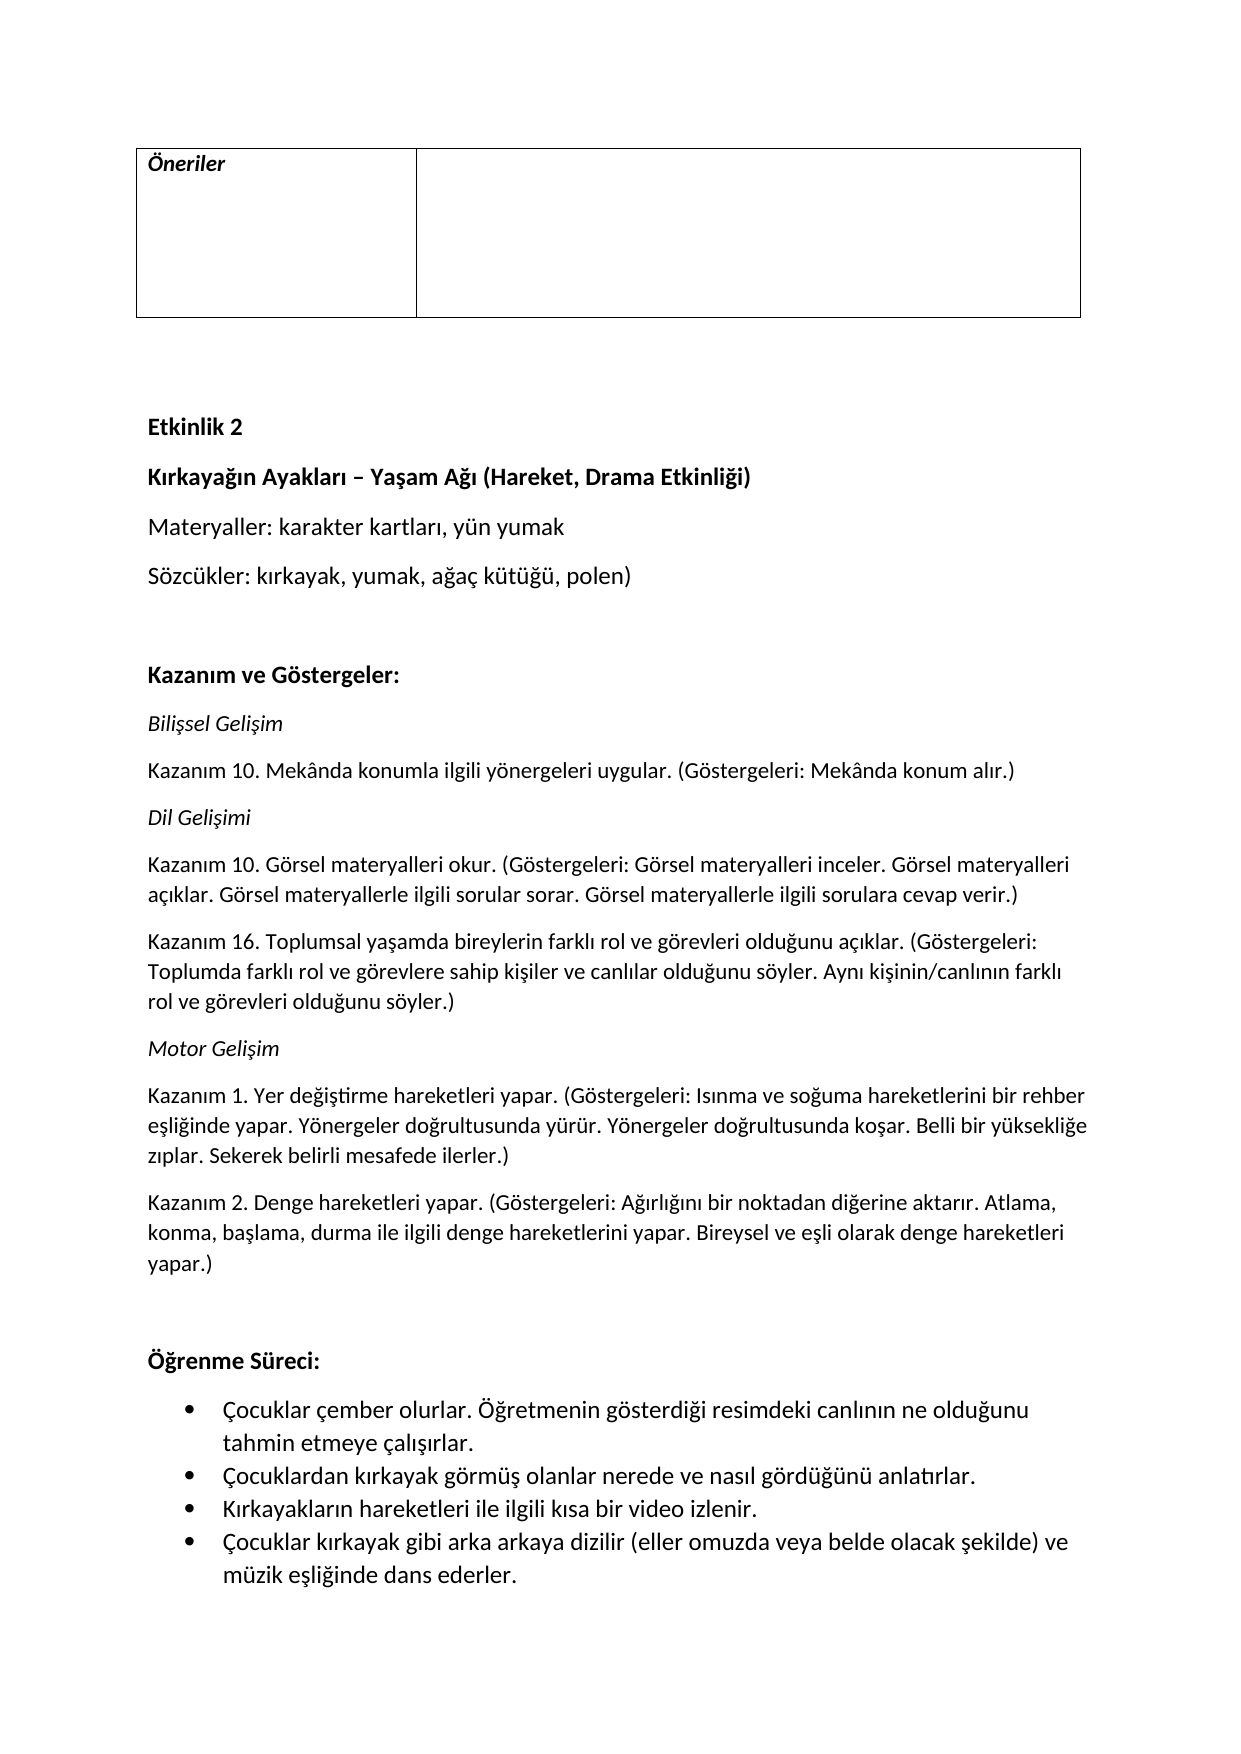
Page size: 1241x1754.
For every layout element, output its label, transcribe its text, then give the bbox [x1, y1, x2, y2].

table_cell [417, 149, 1080, 317]
text Öğrenme Süreci: [148, 1345, 1093, 1376]
text Kırkayağın Ayakları – Yaşam Ağı (Hareket, Drama Etkinliği) [148, 461, 1093, 492]
text Kazanım 2. Denge hareketleri yapar. (Göstergeleri: Ağırlığını bir noktadan diğerine aktarır. Atlama, konma, başlama, durma ile ilgili denge hareketlerini yapar. Bireysel ve eşli olarak denge hareketleri yapar.) [148, 1188, 1093, 1277]
text Sözcükler: kırkayak, yumak, ağaç kütüğü, polen) [148, 560, 1093, 591]
list Çocuklar çember olurlar. Öğretmenin gösterdiği resimdeki canlının ne olduğunu tahmin etmeye çalışırlar. [185, 1395, 1093, 1458]
text Etkinlik 2 [148, 412, 1093, 442]
text Materyaller: karakter kartları, yün yumak [148, 511, 1093, 541]
text Kazanım 1. Yer değiştirme hareketleri yapar. (Göstergeleri: Isınma ve soğuma hareketlerini bir rehber eşliğinde yapar. Yönergeler doğrultusunda yürür. Yönergeler doğrultusunda koşar. Belli bir yüksekliğe zıplar. Sekerek belirli mesafede ilerler.) [148, 1081, 1093, 1169]
text Kazanım 10. Görsel materyalleri okur. (Göstergeleri: Görsel materyalleri inceler. Görsel materyalleri açıklar. Görsel materyallerle ilgili sorular sorar. Görsel materyallerle ilgili sorulara cevap verir.) [148, 850, 1093, 908]
list Kırkayakların hareketleri ile ilgili kısa bir video izlenir. [185, 1493, 1093, 1524]
text Dil Gelişimi [148, 803, 1093, 831]
text Kazanım 10. Mekânda konumla ilgili yönergeleri uygular. (Göstergeleri: Mekânda konum alır.) [148, 756, 1093, 784]
text Kazanım 16. Toplumsal yaşamda bireylerin farklı rol ve görevleri olduğunu açıklar. (Göstergeleri: Toplumda farklı rol ve görevlere sahip kişiler ve canlılar olduğunu söyler. Aynı kişinin/canlının farklı rol ve görevleri olduğunu söyler.) [148, 927, 1093, 1015]
text Bilişsel Gelişim [148, 709, 1093, 737]
text Motor Gelişim [148, 1034, 1093, 1062]
table_cell Öneriler [137, 149, 416, 317]
text Kazanım ve Göstergeler: [148, 659, 1093, 690]
list Çocuklardan kırkayak görmüş olanlar nerede ve nasıl gördüğünü anlatırlar. [185, 1461, 1093, 1491]
list Çocuklar kırkayak gibi arka arkaya dizilir (eller omuzda veya belde olacak şekilde) ve müzik eşliğinde dans ederler. [185, 1526, 1093, 1590]
